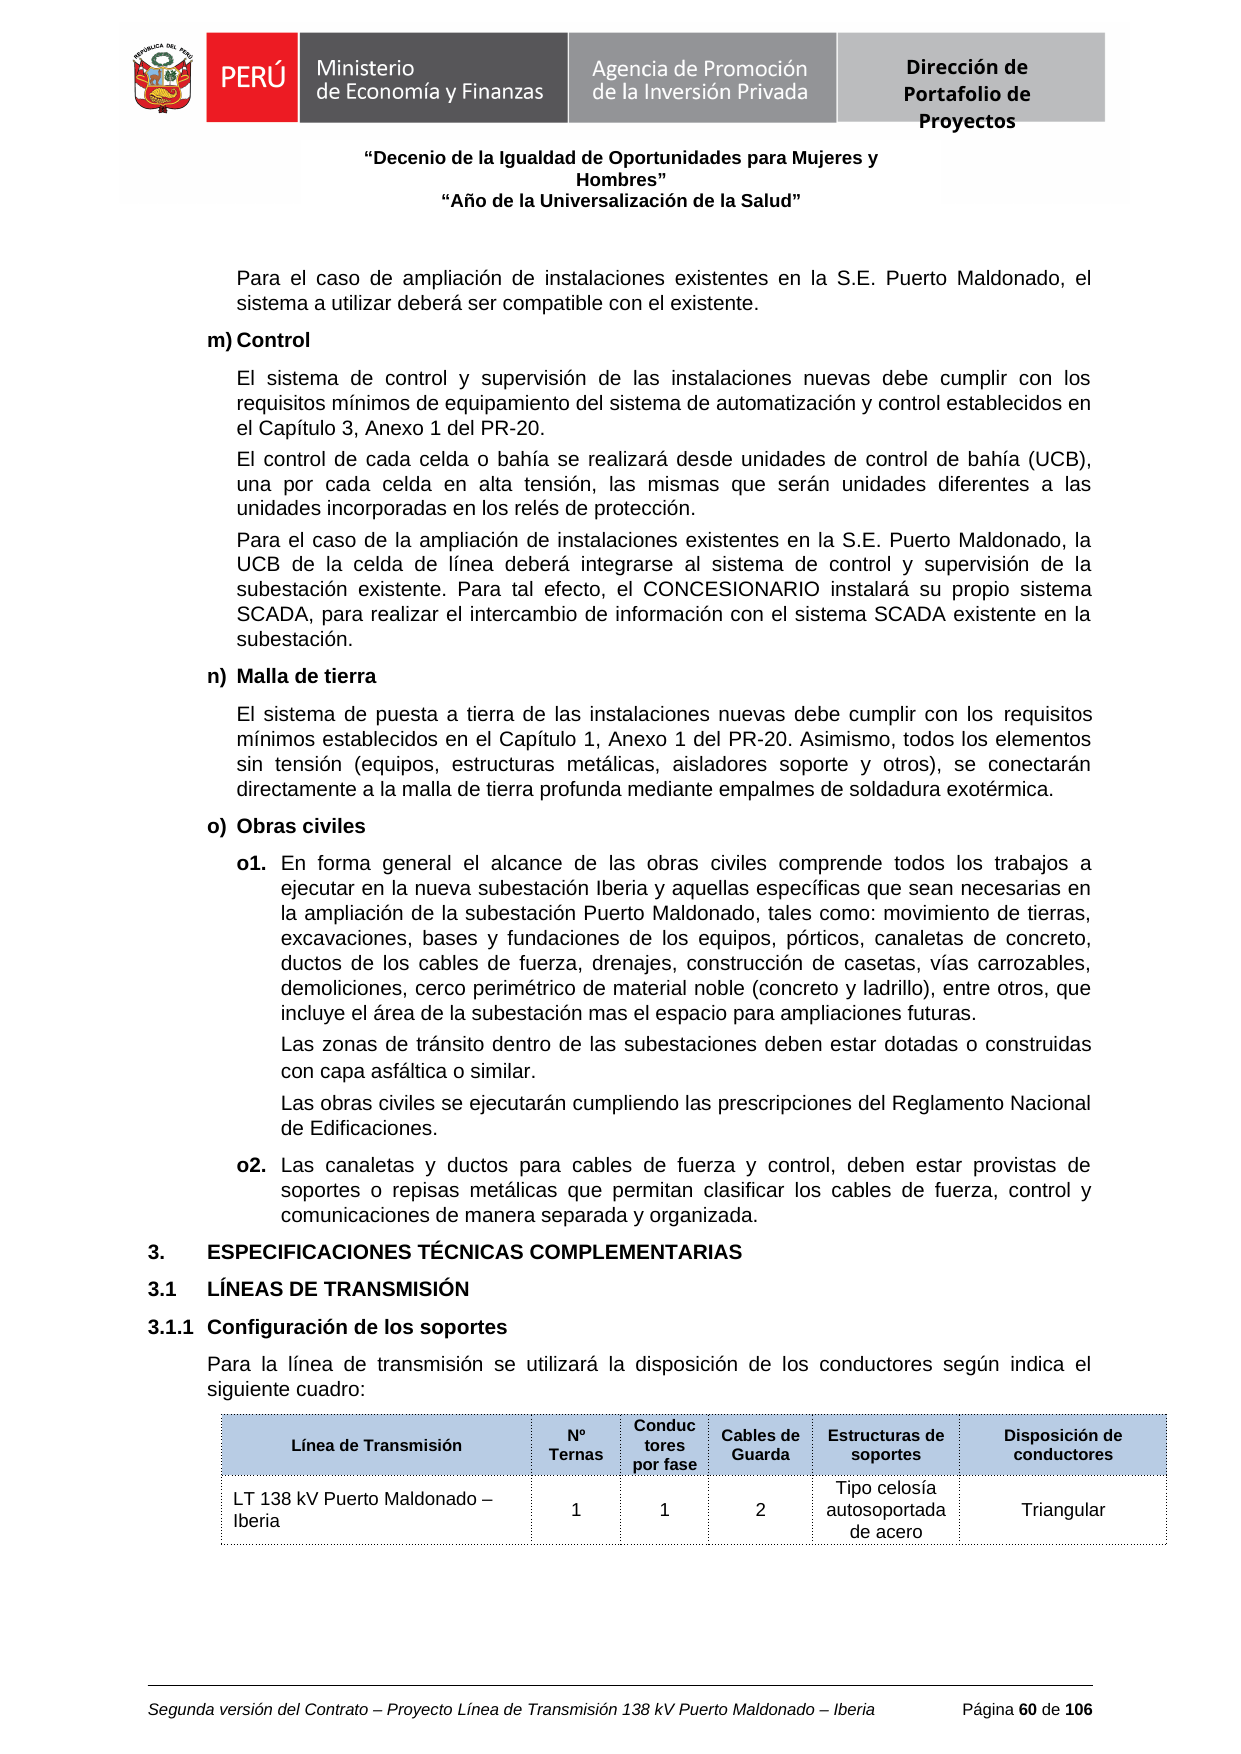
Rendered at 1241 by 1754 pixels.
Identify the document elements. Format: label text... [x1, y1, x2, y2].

table_cell 1 [532, 1475, 620, 1544]
table_cell 1 [620, 1475, 709, 1544]
text El control de cada celda o bahía se realizará desde unidades de control de bahía (UCB), una por cada celda en alta tensión, las mismas que serán unidades diferentes a las unidades incorporadas en los relés de protección. [236, 446, 1093, 520]
text Las zonas de tránsito dentro de las subestaciones deben estar dotadas o construidas con capa asfáltica o similar. [281, 1032, 1093, 1083]
picture [119, 22, 1130, 204]
text El sistema de puesta a tierra de las instalaciones nuevas debe cumplir con los requisitos mínimos establecidos en el Capítulo 1, Anexo 1 del PR-20. Asimismo, todos los elementos sin tensión (equipos, estructuras metálicas, aisladores soporte y otros), se conectarán directamente a la malla de tierra profunda mediante empalmes de soldadura exotérmica. [236, 702, 1093, 800]
list Configuración de los soportes [148, 1315, 1093, 1339]
list Malla de tierra [207, 664, 1093, 688]
list Obras civiles [207, 814, 1093, 838]
table_cell LT 138 kV Puerto Maldonado – Iberia [222, 1475, 532, 1544]
list LÍNEAS DE TRANSMISIÓN [148, 1277, 1093, 1301]
list ESPECIFICACIONES TÉCNICAS COMPLEMENTARIAS [148, 1240, 1093, 1264]
table_header Línea de Transmisión [222, 1414, 532, 1475]
list Control [207, 328, 1093, 352]
table_header Nº Ternas [532, 1414, 620, 1475]
table_header Estructuras de soportes [812, 1414, 960, 1475]
text Para el caso de ampliación de instalaciones existentes en la S.E. Puerto Maldonado, el sistema a utilizar deberá ser compatible con el existente. [236, 266, 1093, 315]
text o1. En forma general el alcance de las obras civiles comprende todos los trabajos a ejecutar en la nueva subestación Iberia y aquellas específicas que sean necesarias en la ampliación de la subestación Puerto Maldonado, tales como: movimiento de tierras, excavaciones, bases y fundaciones de los equipos, pórticos, canaletas de concreto, ductos de los cables de fuerza, drenajes, construcción de casetas, vías carrozables, demoliciones, cerco perimétrico de material noble (concreto y ladrillo), entre otros, que incluye el área de la subestación mas el espacio para ampliaciones futuras. [236, 851, 1093, 1024]
text Para el caso de la ampliación de instalaciones existentes en la S.E. Puerto Maldonado, la UCB de la celda de línea deberá integrarse al sistema de control y supervisión de la subestación existente. Para tal efecto, el CONCESIONARIO instalará su propio sistema SCADA, para realizar el intercambio de información con el sistema SCADA existente en la subestación. [236, 527, 1093, 651]
table_cell 2 [709, 1475, 812, 1544]
text Las obras civiles se ejecutarán cumpliendo las prescripciones del Reglamento Nacional de Edificaciones. [281, 1090, 1093, 1139]
table_header Disposición de conductores [960, 1414, 1167, 1475]
table_header Conductores por fase [620, 1414, 709, 1475]
text El sistema de control y supervisión de las instalaciones nuevas debe cumplir con los requisitos mínimos de equipamiento del sistema de automatización y control establecidos en el Capítulo 3, Anexo 1 del PR-20. [236, 366, 1093, 439]
text o2. Las canaletas y ductos para cables de fuerza y control, deben estar provistas de soportes o repisas metálicas que permitan clasificar los cables de fuerza, control y comunicaciones de manera separada y organizada. [236, 1153, 1093, 1226]
table_cell Tipo celosía autosoportadade acero [812, 1475, 960, 1544]
table_header Cables de Guarda [709, 1414, 812, 1475]
table_cell Triangular [960, 1475, 1167, 1544]
text Para la línea de transmisión se utilizará la disposición de los conductores según indica el siguiente cuadro: [207, 1352, 1093, 1401]
